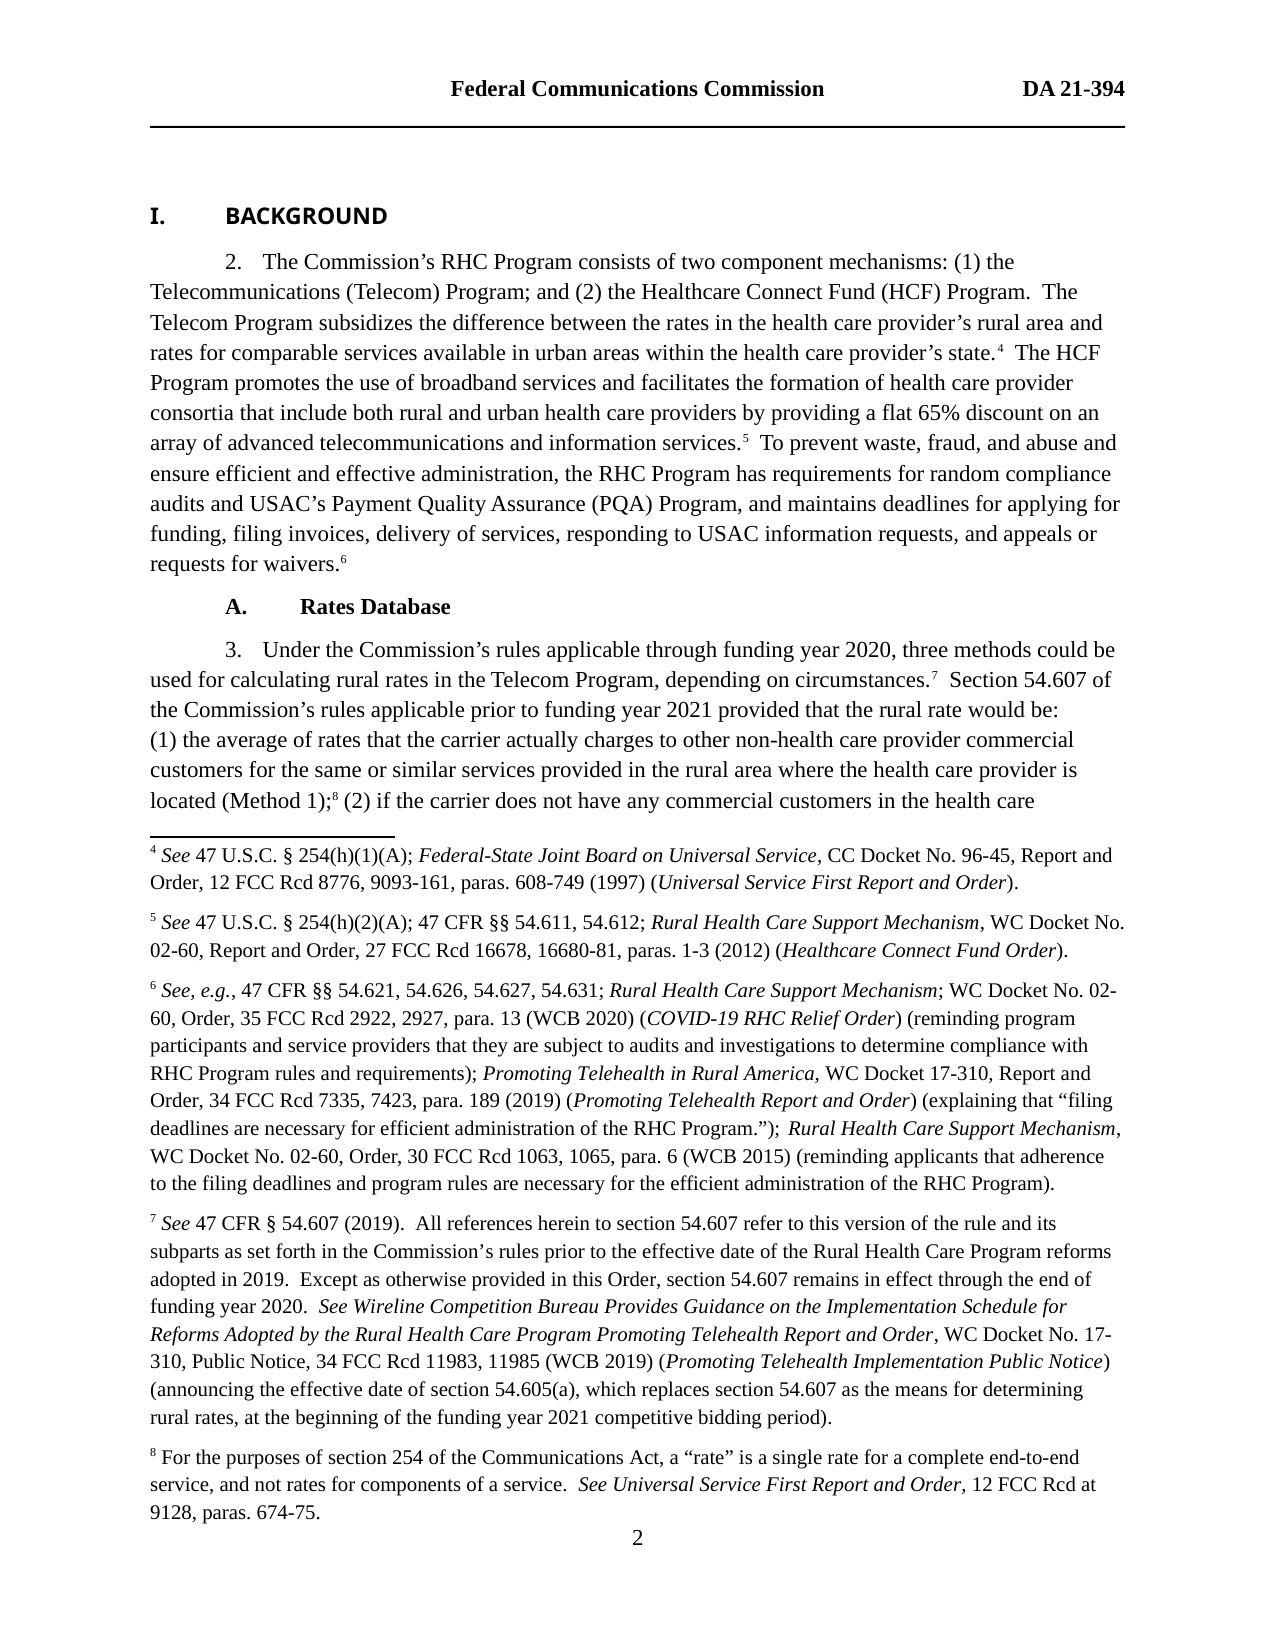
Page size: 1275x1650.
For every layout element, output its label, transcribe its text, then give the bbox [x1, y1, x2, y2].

subtitle Background [150, 200, 1125, 231]
text The Commission’s RHC Program consists of two component mechanisms: (1) the Telecommunications (Telecom) Program; and (2) the Healthcare Connect Fund (HCF) Program. The Telecom Program subsidizes the difference between the rates in the health care provider’s rural area and rates for comparable services available in urban areas within the health care provider’s state. The HCF Program promotes the use of broadband services and facilitates the formation of health care provider consortia that include both rural and urban health care providers by providing a flat 65% discount on an array of advanced telecommunications and information services. To prevent waste, fraud, and abuse and ensure efficient and effective administration, the RHC Program has requirements for random compliance audits and USAC’s Payment Quality Assurance (PQA) Program, and maintains deadlines for applying for funding, filing invoices, delivery of services, responding to USAC information requests, and appeals or requests for waivers. [150, 248, 1125, 577]
text Under the Commission’s rules applicable through funding year 2020, three methods could be used for calculating rural rates in the Telecom Program, depending on circumstances. Section 54.607 of the Commission’s rules applicable prior to funding year 2021 provided that the rural rate would be: (1) the average of rates that the carrier actually charges to other non-health care provider commercial customers for the same or similar services provided in the rural area where the health care provider is located (Method 1); (2) if the carrier does not have any commercial customers in the health care provider’s rural area, the average of tariffed and other publicly available rates charged by other service providers for the same or similar services provided over the same distance in the rural health care provider’s area (Method 2); or (3) if there are no such rates or the carrier reasonably determines that those rates would be unfair, a cost-based rate that is approved by the Commission for interstate services (or the relevant state commission for intrastate services) (Method 3). A carrier seeking approval of a rural rate under Method 3 was required to provide “a justification of the proposed rural rate that includes an itemization of the costs of providing the requested service.” [150, 636, 1125, 813]
subtitle Rates Database [225, 593, 1125, 619]
